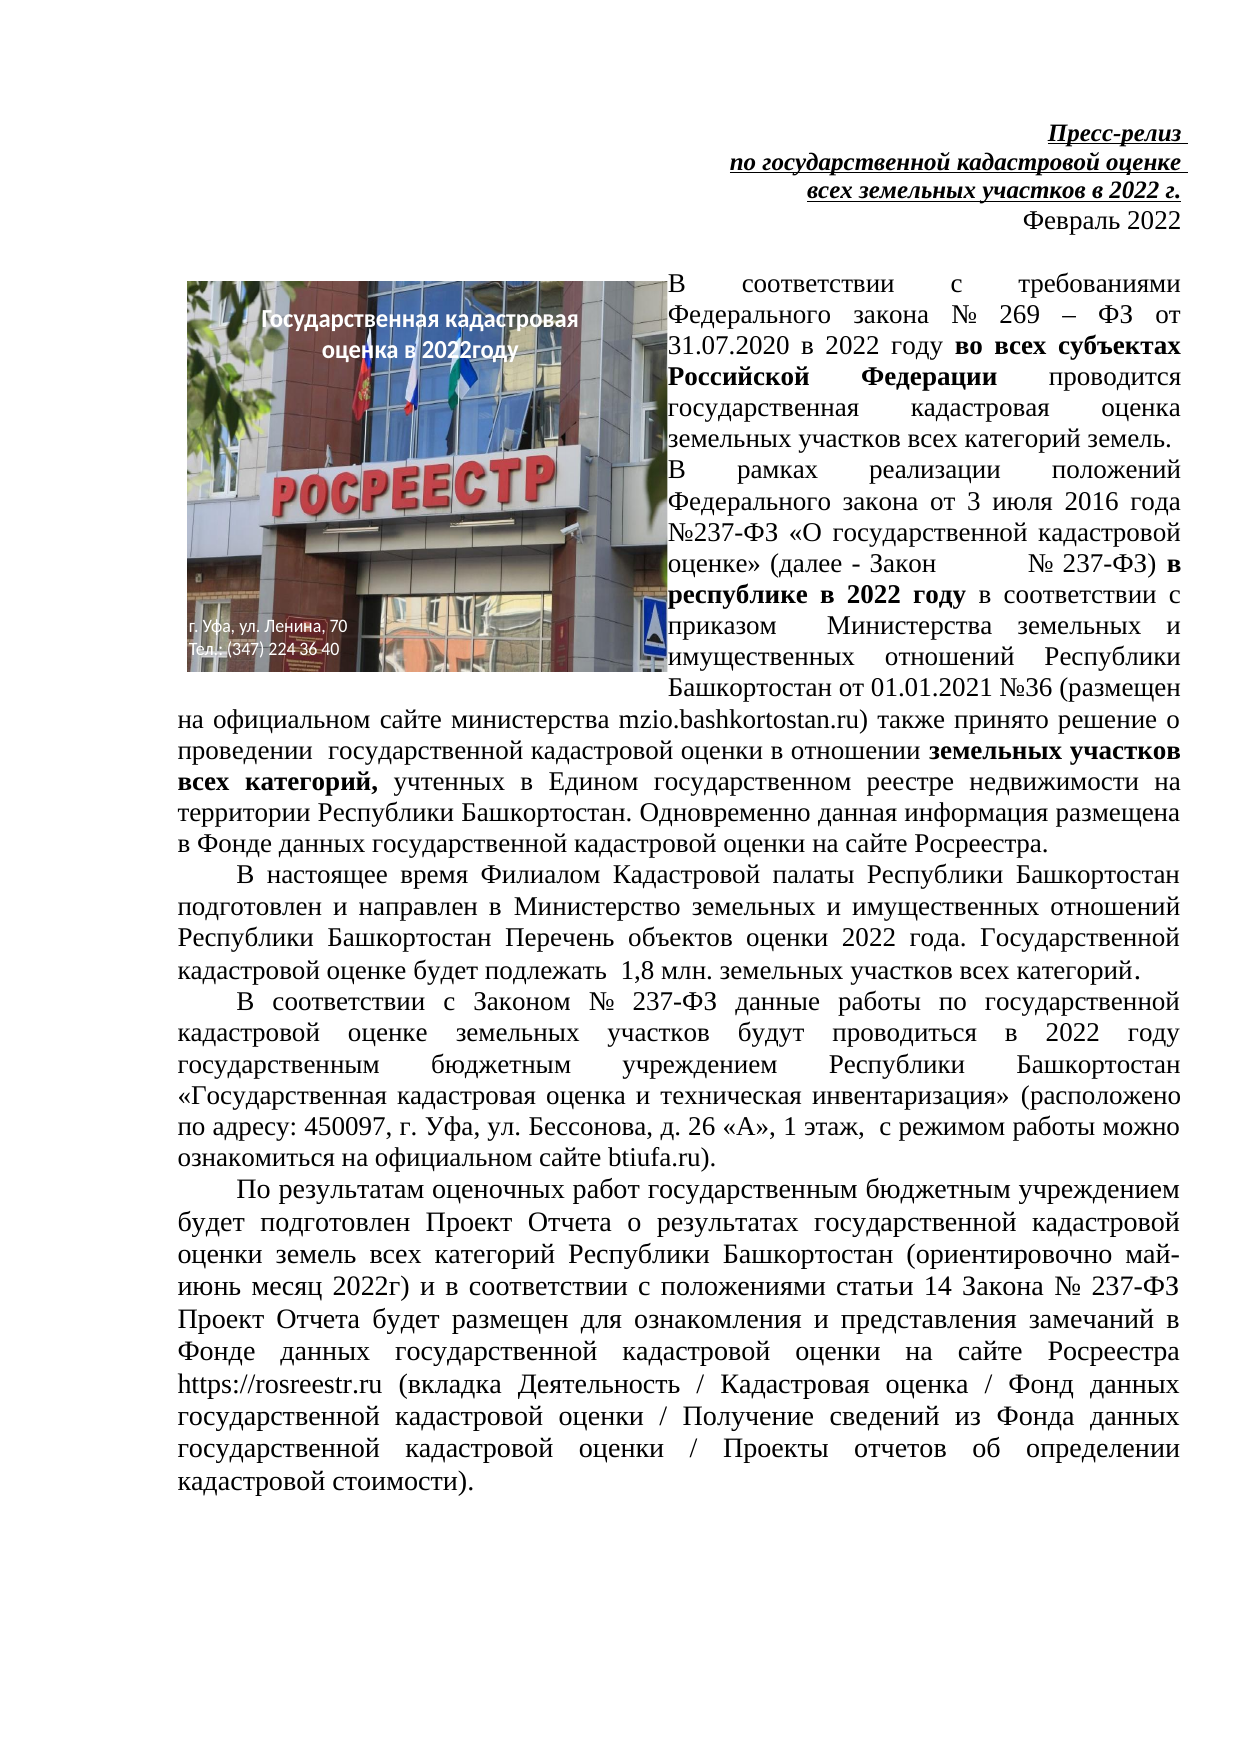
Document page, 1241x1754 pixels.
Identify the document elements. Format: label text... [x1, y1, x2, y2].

text В соответствии с требованиями Федерального закона № 269 – ФЗ от 31.07.2020 в 2022 году во всех субъектах Российской Федерации проводится государственная кадастровая оценка земельных участков всех категорий земель. [177, 267, 1181, 453]
text В соответствии с Законом № 237-ФЗ данные работы по государственной кадастровой оценке земельных участков будут проводиться в 2022 году государственным бюджетным учреждением Республики Башкортостан «Государственная кадастровая оценка и техническая инвентаризация» (расположено по адресу: 450097, г. Уфа, ул. Бессонова, д. 26 «А», 1 этаж, с режимом работы можно ознакомиться на официальном сайте btiufa.ru). [177, 985, 1181, 1172]
text В настоящее время Филиалом Кадастровой палаты Республики Башкортостан подготовлен и направлен в Министерство земельных и имущественных отношений Республики Башкортостан Перечень объектов оценки 2022 года. Государственной кадастровой оценке будет подлежать 1,8 млн. земельных участков всех категорий. [177, 858, 1181, 985]
text В рамках реализации положений Федерального закона от 3 июля 2016 года №237-ФЗ «О государственной кадастровой оценке» (далее - Закон № 237-ФЗ) в республике в 2022 году в соответствии с приказом Министерства земельных и имущественных отношений Республики Башкортостан от 01.01.2021 №36 (размещен на официальном сайте министерства mzio.bashkortostan.ru) также принято решение о проведении государственной кадастровой оценки в отношении земельных участков всех категорий, учтенных в Едином государственном реестре недвижимости на территории Республики Башкортостан. Одновременно данная информация размещена в Фонде данных государственной кадастровой оценки на сайте Росреестра. [177, 453, 1181, 858]
text По результатам оценочных работ государственным бюджетным учреждением будет подготовлен Проект Отчета о результатах государственной кадастровой оценки земель всех категорий Республики Башкортостан (ориентировочно май-июнь месяц 2022г) и в соответствии с положениями статьи 14 Закона № 237-ФЗ Проект Отчета будет размещен для ознакомления и представления замечаний в Фонде данных государственной кадастровой оценки на сайте Росреестра https://rosreestr.ru (вкладка Деятельность / Кадастровая оценка / Фонд данных государственной кадастровой оценки / Получение сведений из Фонда данных государственной кадастровой оценки / Проекты отчетов об определении кадастровой стоимости). [177, 1172, 1181, 1496]
text всех земельных участков в 2022 г. [186, 176, 1181, 204]
text по государственной кадастровой оценке [186, 147, 1181, 176]
text Пресс-релиз [186, 118, 1181, 147]
text Февраль 2022 [186, 204, 1181, 236]
